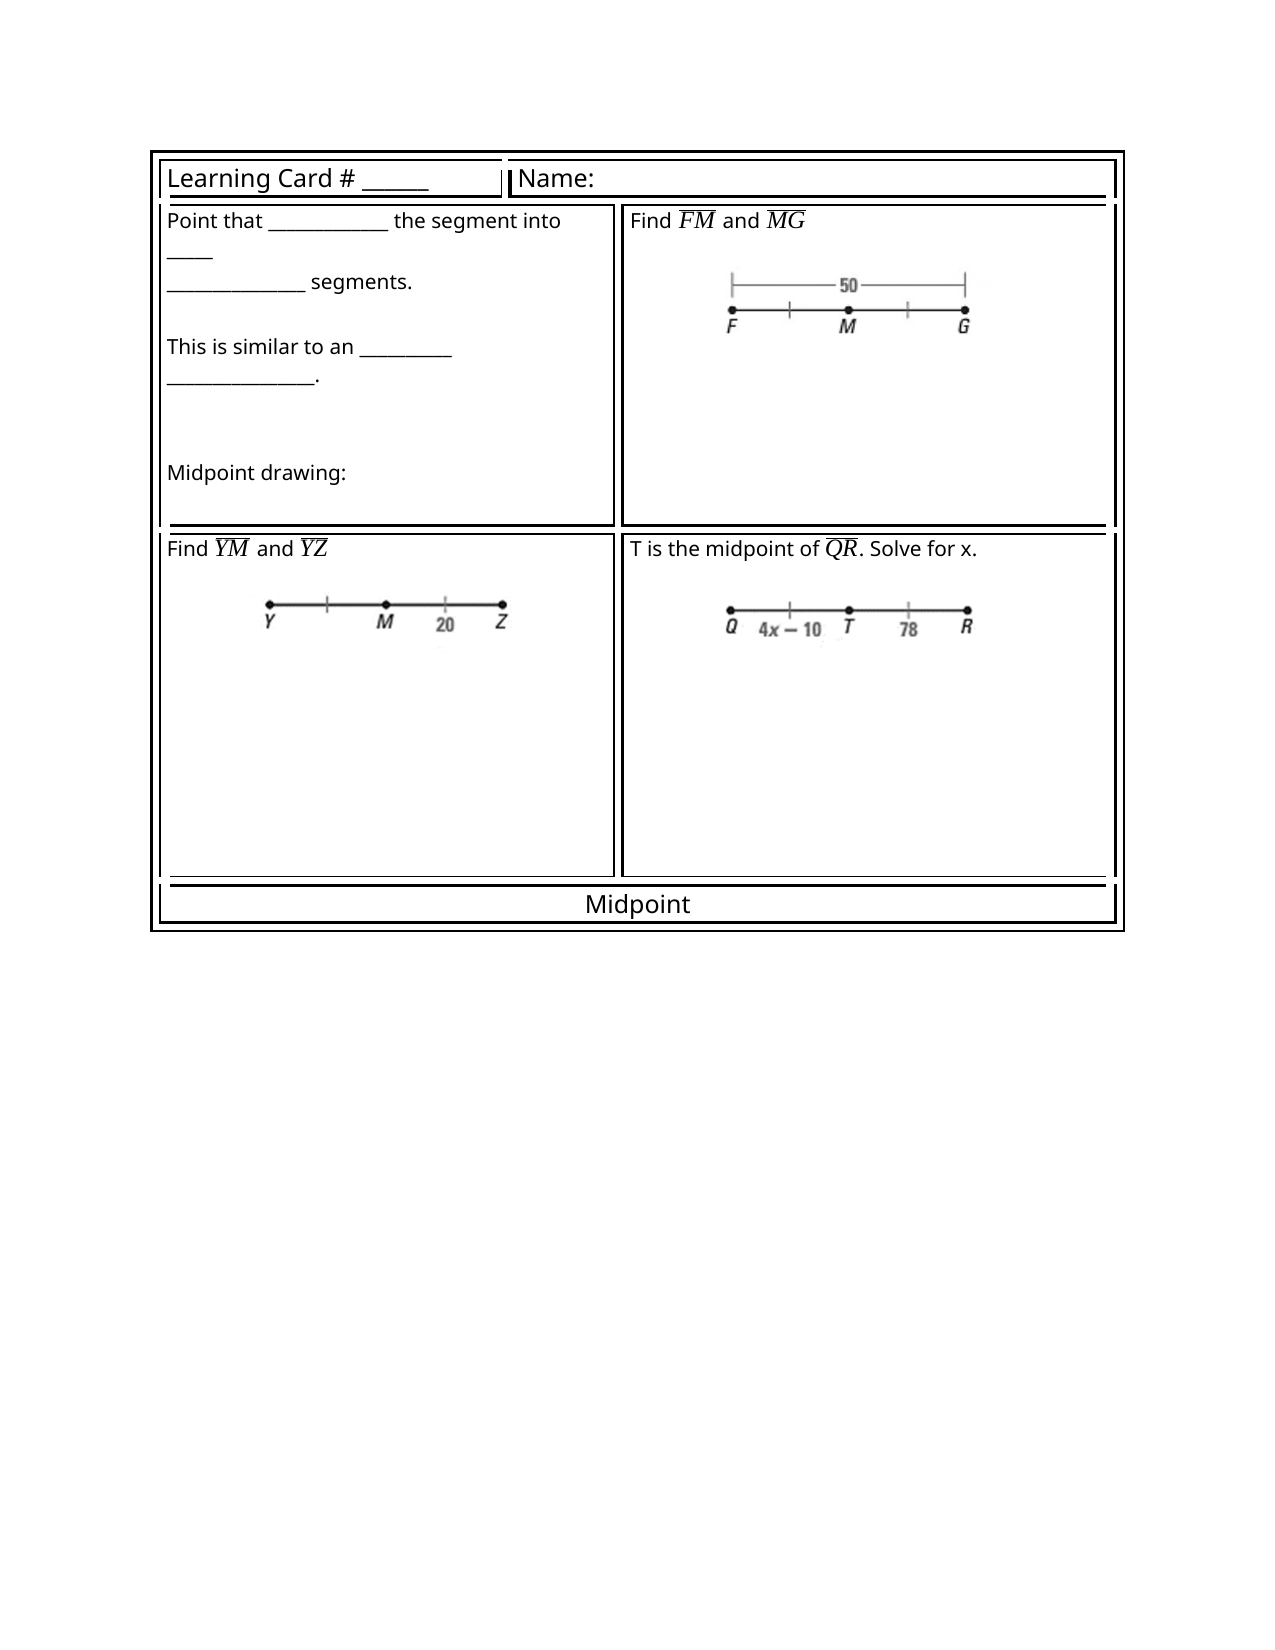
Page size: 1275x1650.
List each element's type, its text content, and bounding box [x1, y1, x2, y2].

picture [706, 578, 996, 649]
table_header Name: [506, 153, 1119, 195]
table_cell Find and [155, 524, 619, 876]
picture [714, 261, 996, 346]
table_cell T is the midpoint of . Solve for x. [619, 524, 1119, 876]
table_cell Find and [619, 195, 1119, 524]
picture [248, 578, 524, 652]
table_cell Point that _____________ the segment into _____ _______________ segments. This is similar to an __________ ________________. Midpoint drawing: [155, 195, 619, 524]
table_cell Midpoint [155, 876, 1119, 921]
table_header Learning Card # ______ [155, 153, 506, 195]
